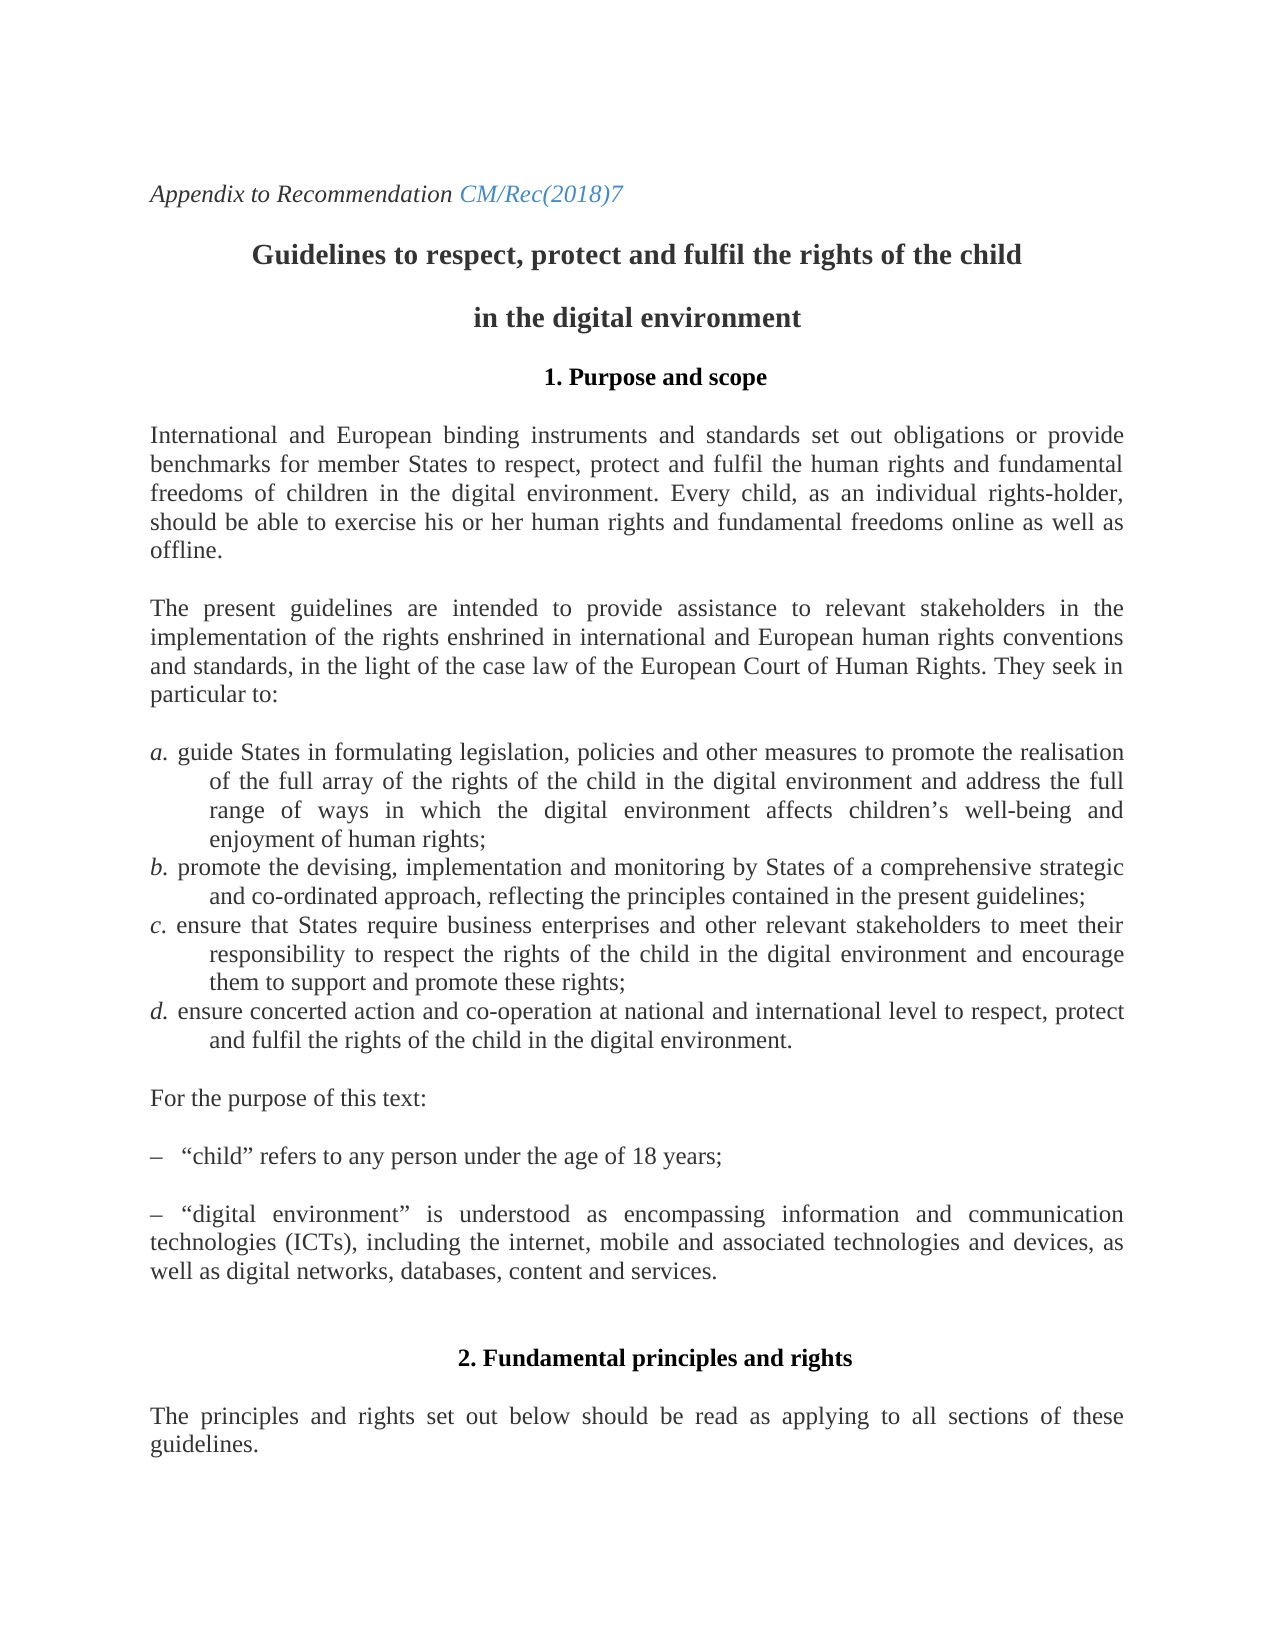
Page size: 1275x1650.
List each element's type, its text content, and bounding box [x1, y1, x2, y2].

text b. promote the devising, implementation and monitoring by States of a comprehensive strategic and co-ordinated approach, reflecting the principles contained in the present guidelines; [150, 852, 1125, 910]
text The present guidelines are intended to provide assistance to relevant stakeholders in the implementation of the rights enshrined in international and European human rights conventions and standards, in the light of the case law of the European Court of Human Rights. They seek in particular to: [150, 593, 1125, 708]
text 1. Purpose and scope [186, 362, 1125, 391]
text c. ensure that States require business enterprises and other relevant stakeholders to meet their responsibility to respect the rights of the child in the digital environment and encourage them to support and promote these rights; [150, 910, 1125, 996]
text – “digital environment” is understood as encompassing information and communication technologies (ICTs), including the internet, mobile and associated technologies and devices, as well as digital networks, databases, content and services. [150, 1199, 1125, 1285]
text Guidelines to respect, protect and fulfil the rights of the child [150, 237, 1125, 271]
text The principles and rights set out below should be read as applying to all sections of these guidelines. [150, 1401, 1125, 1458]
text d. ensure concerted action and co-operation at national and international level to respect, protect and fulfil the rights of the child in the digital environment. [150, 996, 1125, 1054]
text Appendix to Recommendation CM/Rec(2018)7 [150, 179, 1125, 208]
text International and European binding instruments and standards set out obligations or provide benchmarks for member States to respect, protect and fulfil the human rights and fundamental freedoms of children in the digital environment. Every child, as an individual rights-holder, should be able to exercise his or her human rights and fundamental freedoms online as well as offline. [150, 420, 1125, 564]
text – “child” refers to any person under the age of 18 years; [150, 1141, 1125, 1169]
text in the digital environment [150, 300, 1125, 333]
text For the purpose of this text: [150, 1083, 1125, 1112]
text a. guide States in formulating legislation, policies and other measures to promote the realisation of the full array of the rights of the child in the digital environment and address the full range of ways in which the digital environment affects children’s well-being and enjoyment of human rights; [150, 737, 1125, 852]
text 2. Fundamental principles and rights [186, 1343, 1125, 1372]
